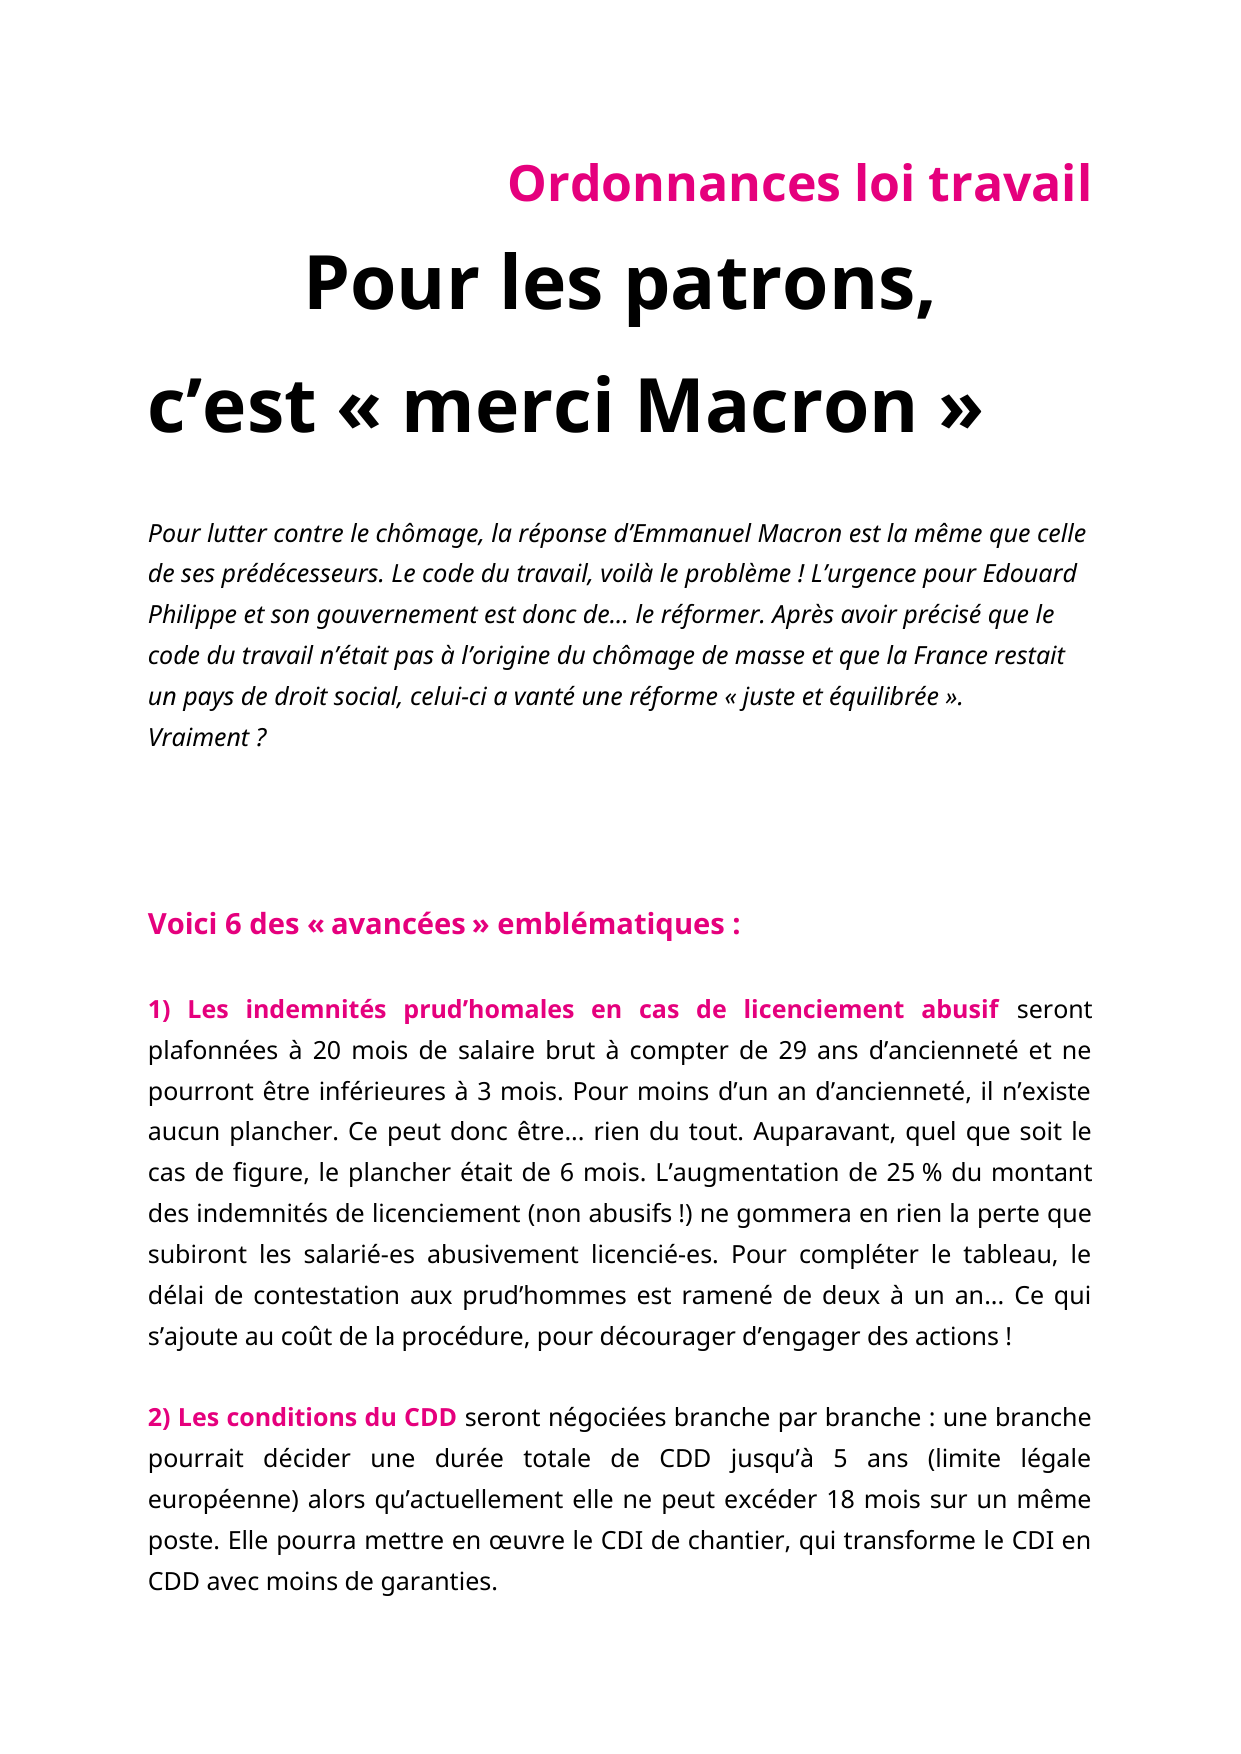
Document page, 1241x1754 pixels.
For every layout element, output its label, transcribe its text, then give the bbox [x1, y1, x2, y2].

text 2) Les conditions du CDD seront négociées branche par branche : une branche pourrait décider une durée totale de CDD jusqu’à 5 ans (limite légale européenne) alors qu’actuellement elle ne peut excéder 18 mois sur un même poste. Elle pourra mettre en œuvre le CDI de chantier, qui transforme le CDI en CDD avec moins de garanties. [148, 1400, 1093, 1597]
text c’est « merci Macron » [148, 352, 1093, 454]
text Ordonnances loi travail [148, 148, 1093, 216]
text Pour lutter contre le chômage, la réponse d’Emmanuel Macron est la même que celle de ses prédécesseurs. Le code du travail, voilà le problème ! L’urgence pour Edouard Philippe et son gouvernement est donc de... le réformer. Après avoir précisé que le code du travail n’était pas à l’origine du chômage de masse et que la France restait un pays de droit social, celui-ci a vanté une réforme « juste et équilibrée ». Vraiment ? [148, 515, 1093, 753]
text 1) Les indemnités prud’homales en cas de licenciement abusif seront plafonnées à 20 mois de salaire brut à compter de 29 ans d’ancienneté et ne pourront être inférieures à 3 mois. Pour moins d’un an d’ancienneté, il n’existe aucun plancher. Ce peut donc être... rien du tout. Auparavant, quel que soit le cas de figure, le plancher était de 6 mois. L’augmentation de 25 % du montant des indemnités de licenciement (non abusifs !) ne gommera en rien la perte que subiront les salarié-es abusivement licencié-es. Pour compléter le tableau, le délai de contestation aux prud’hommes est ramené de deux à un an... Ce qui s’ajoute au coût de la procédure, pour décourager d’engager des actions ! [148, 992, 1093, 1352]
text Voici 6 des « avancées » emblématiques : [148, 903, 1093, 943]
text Pour les patrons, [148, 229, 1093, 331]
